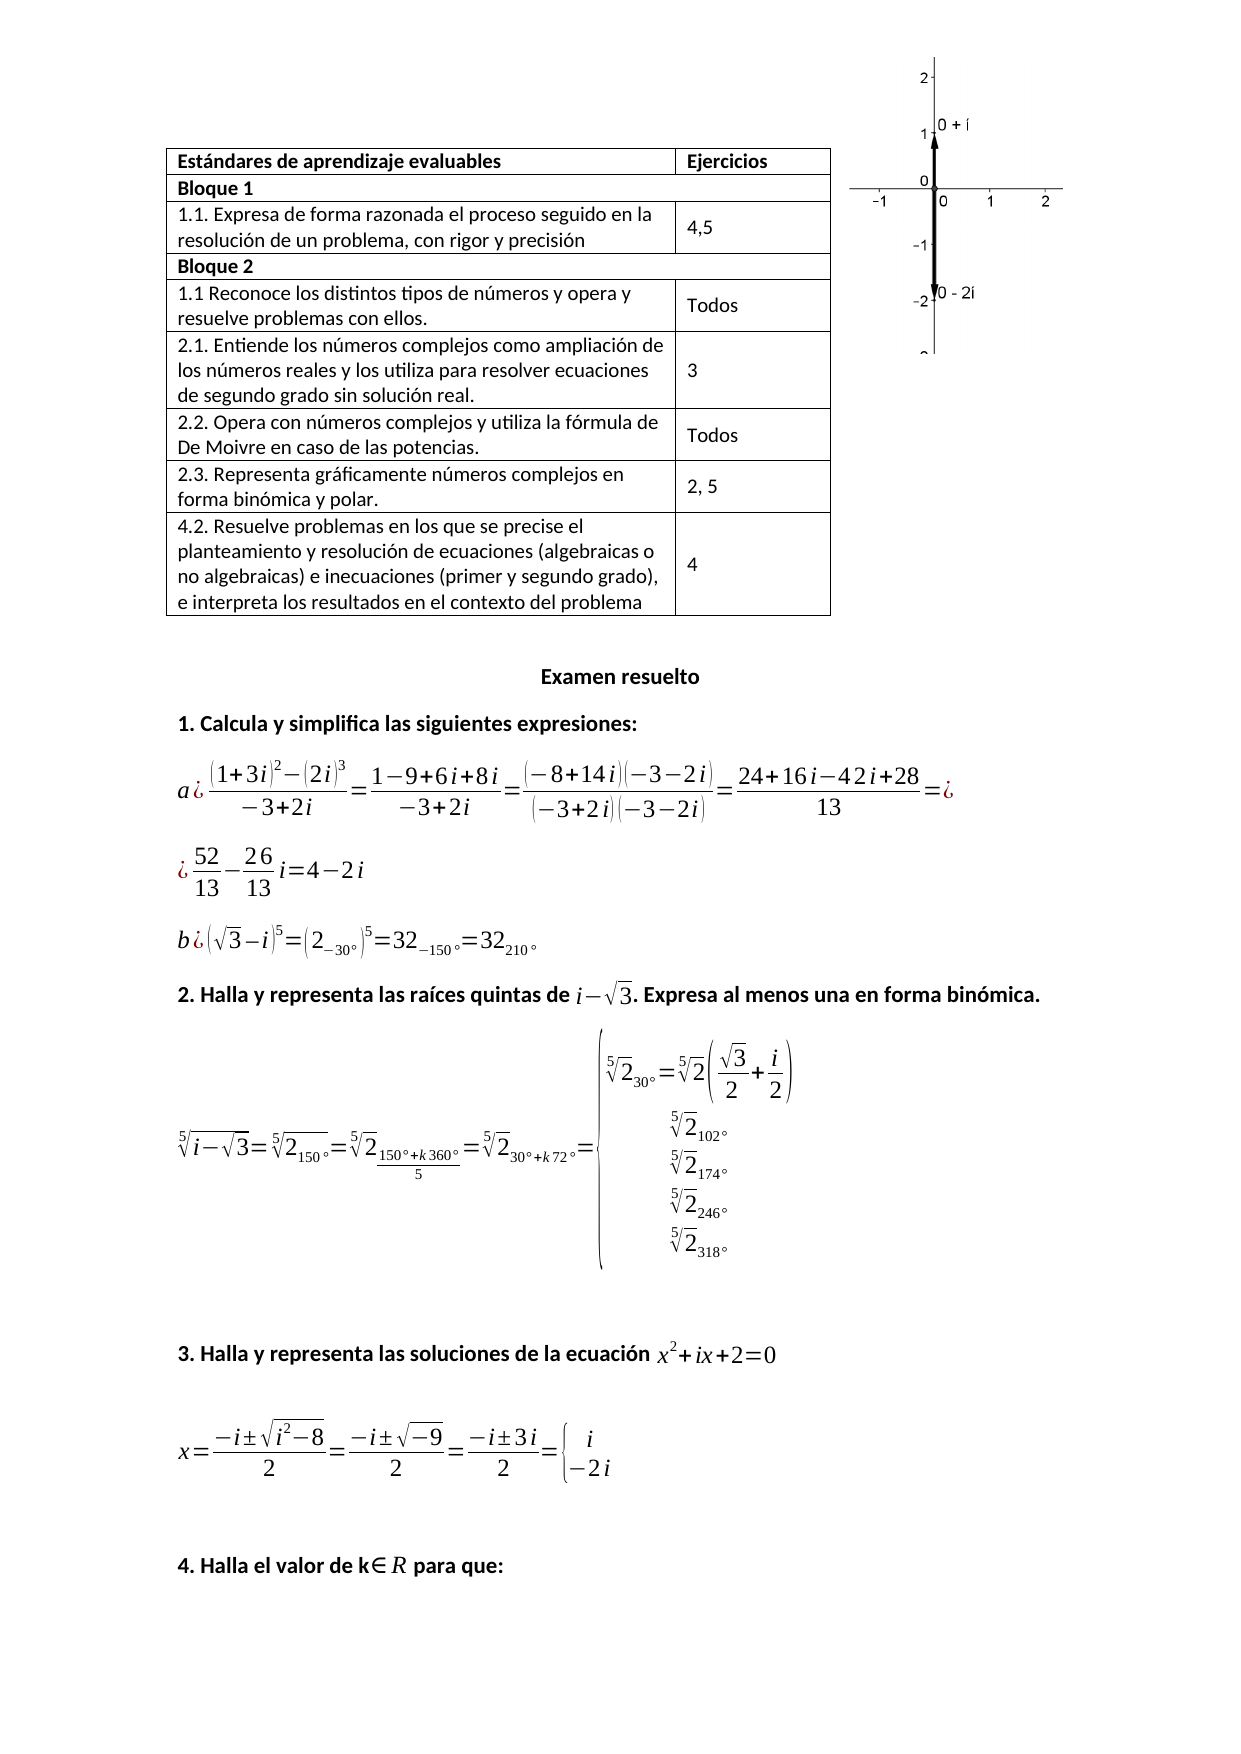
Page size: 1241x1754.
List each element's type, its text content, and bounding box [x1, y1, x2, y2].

table_cell 2, 5 [676, 461, 830, 512]
table_cell Bloque 2 [167, 254, 830, 279]
table_cell Todos [676, 280, 830, 331]
table_cell 1.1. Expresa de forma razonada el proceso seguido en la resolución de un problema, con rigor y precisión [167, 202, 675, 252]
table_cell 2.1. Entiende los números complejos como ampliación de los números reales y los utiliza para resolver ecuaciones de segundo grado sin solución real. [167, 332, 675, 408]
table_cell 2.2. Opera con números complejos y utiliza la fórmula de De Moivre en caso de las potencias. [167, 409, 675, 460]
text 2. Halla y representa las raíces quintas de . Expresa al menos una en forma binómica. [177, 979, 1063, 1009]
table_cell 4,5 [676, 202, 830, 252]
table_cell Bloque 1 [167, 175, 830, 201]
table_cell 4 [676, 513, 830, 614]
table_cell 1.1 Reconoce los distintos tipos de números y opera y resuelve problemas con ellos. [167, 280, 675, 331]
table_cell 4.2. Resuelve problemas en los que se precise el planteamiento y resolución de ecuaciones (algebraicas o no algebraicas) e inecuaciones (primer y segundo grado), e interpreta los resultados en el contexto del problema [167, 513, 675, 614]
table_cell 2.3. Representa gráficamente números complejos en forma binómica y polar. [167, 461, 675, 512]
text 4. Halla el valor de k para que: [177, 1551, 1063, 1579]
table_cell Todos [676, 409, 830, 460]
text 3. Halla y representa las soluciones de la ecuación [177, 1337, 1063, 1368]
table_cell 3 [676, 332, 830, 408]
table_header Estándares de aprendizaje evaluables [167, 149, 675, 174]
table_header Ejercicios [676, 149, 830, 174]
text 1. Calcula y simplifica las siguientes expresiones: [177, 709, 1063, 737]
text Examen resuelto [177, 662, 1063, 690]
